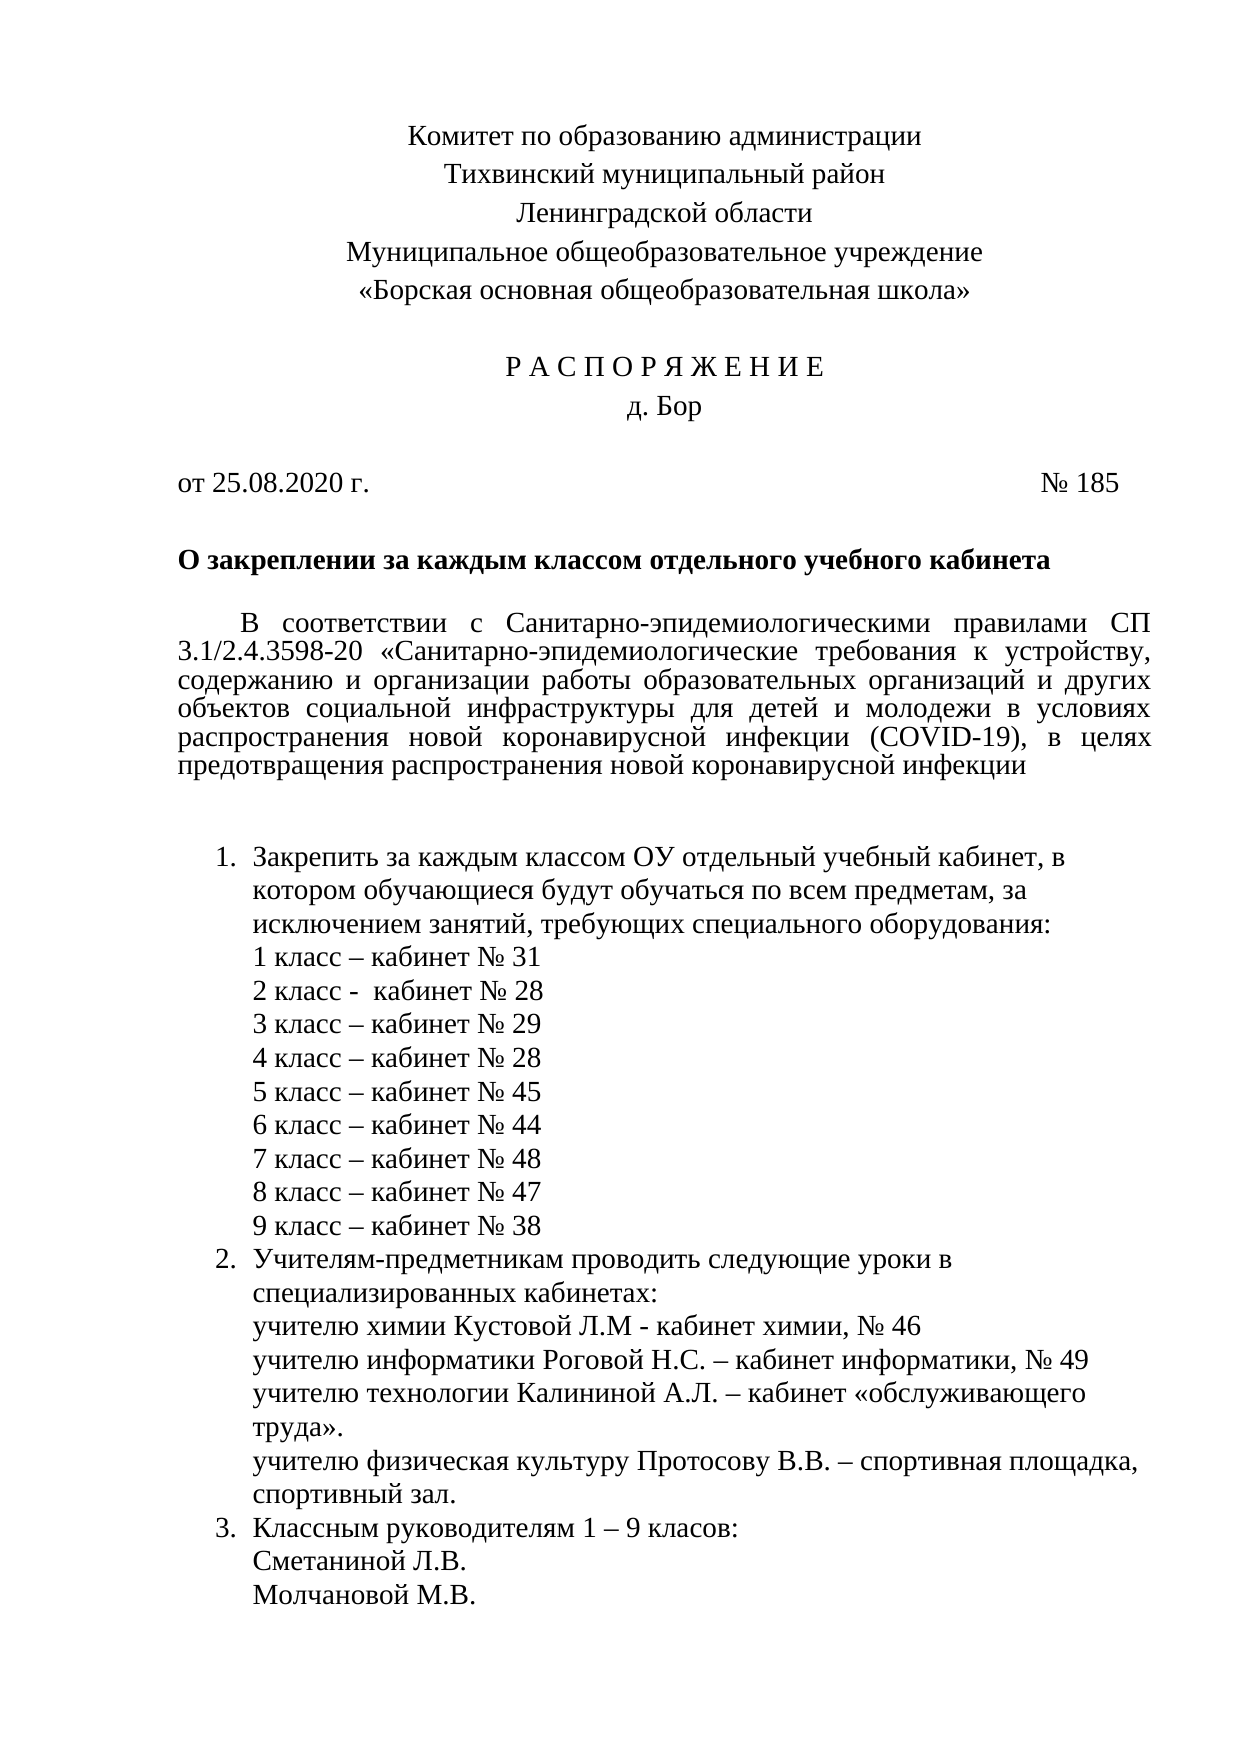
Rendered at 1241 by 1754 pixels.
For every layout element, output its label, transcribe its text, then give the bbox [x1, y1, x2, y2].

list Закрепить за каждым классом ОУ отдельный учебный кабинет, в котором обучающиеся будут обучаться по всем предметам, за исключением занятий, требующих специального оборудования: [215, 839, 1152, 939]
list 3 класс – кабинет № 29 [252, 1007, 1152, 1040]
list Учителям-предметникам проводить следующие уроки в специализированных кабинетах: [215, 1241, 1152, 1308]
list учителю физическая культуру Протосову В.В. – спортивная площадка, спортивный зал. [252, 1443, 1152, 1510]
list Сметаниной Л.В. [252, 1543, 1152, 1577]
list 9 класс – кабинет № 38 [252, 1208, 1152, 1241]
list 5 класс – кабинет № 45 [252, 1074, 1152, 1107]
text Р А С П О Р Я Ж Е Н И Е [177, 349, 1152, 383]
list 8 класс – кабинет № 47 [252, 1174, 1152, 1208]
list 7 класс – кабинет № 48 [252, 1141, 1152, 1174]
list учителю информатики Роговой Н.С. – кабинет информатики, № 49 [252, 1342, 1152, 1376]
text Тихвинский муниципальный район [177, 157, 1152, 190]
text Муниципальное общеобразовательное учреждение [177, 234, 1152, 267]
text от 25.08.2020 г. № 185 [177, 465, 1152, 498]
list Классным руководителям 1 – 9 класов: [215, 1510, 1152, 1543]
list учителю химии Кустовой Л.М - кабинет химии, № 46 [252, 1308, 1152, 1342]
text «Борская основная общеобразовательная школа» [177, 272, 1152, 306]
list 4 класс – кабинет № 28 [252, 1040, 1152, 1074]
list 2 класс - кабинет № 28 [252, 973, 1152, 1007]
text О закреплении за каждым классом отдельного учебного кабинета [177, 542, 1152, 576]
text В соответствии с Санитарно-эпидемиологическими правилами СП 3.1/2.4.3598-20 «Санитарно-эпидемиологические требования к устройству, содержанию и организации работы образовательных организаций и других объектов социальной инфраструктуры для детей и молодежи в условиях распространения новой коронавирусной инфекции (COVID-19), в целях предотвращения распространения новой коронавирусной инфекции [177, 609, 1152, 780]
list 6 класс – кабинет № 44 [252, 1107, 1152, 1141]
text Комитет по образованию администрации [177, 118, 1152, 152]
text д. Бор [177, 388, 1152, 421]
list Молчановой М.В. [252, 1577, 1152, 1610]
list учителю технологии Калининой А.Л. – кабинет «обслуживающего труда». [252, 1376, 1152, 1443]
list 1 класс – кабинет № 31 [252, 939, 1152, 973]
text Ленинградской области [177, 195, 1152, 229]
